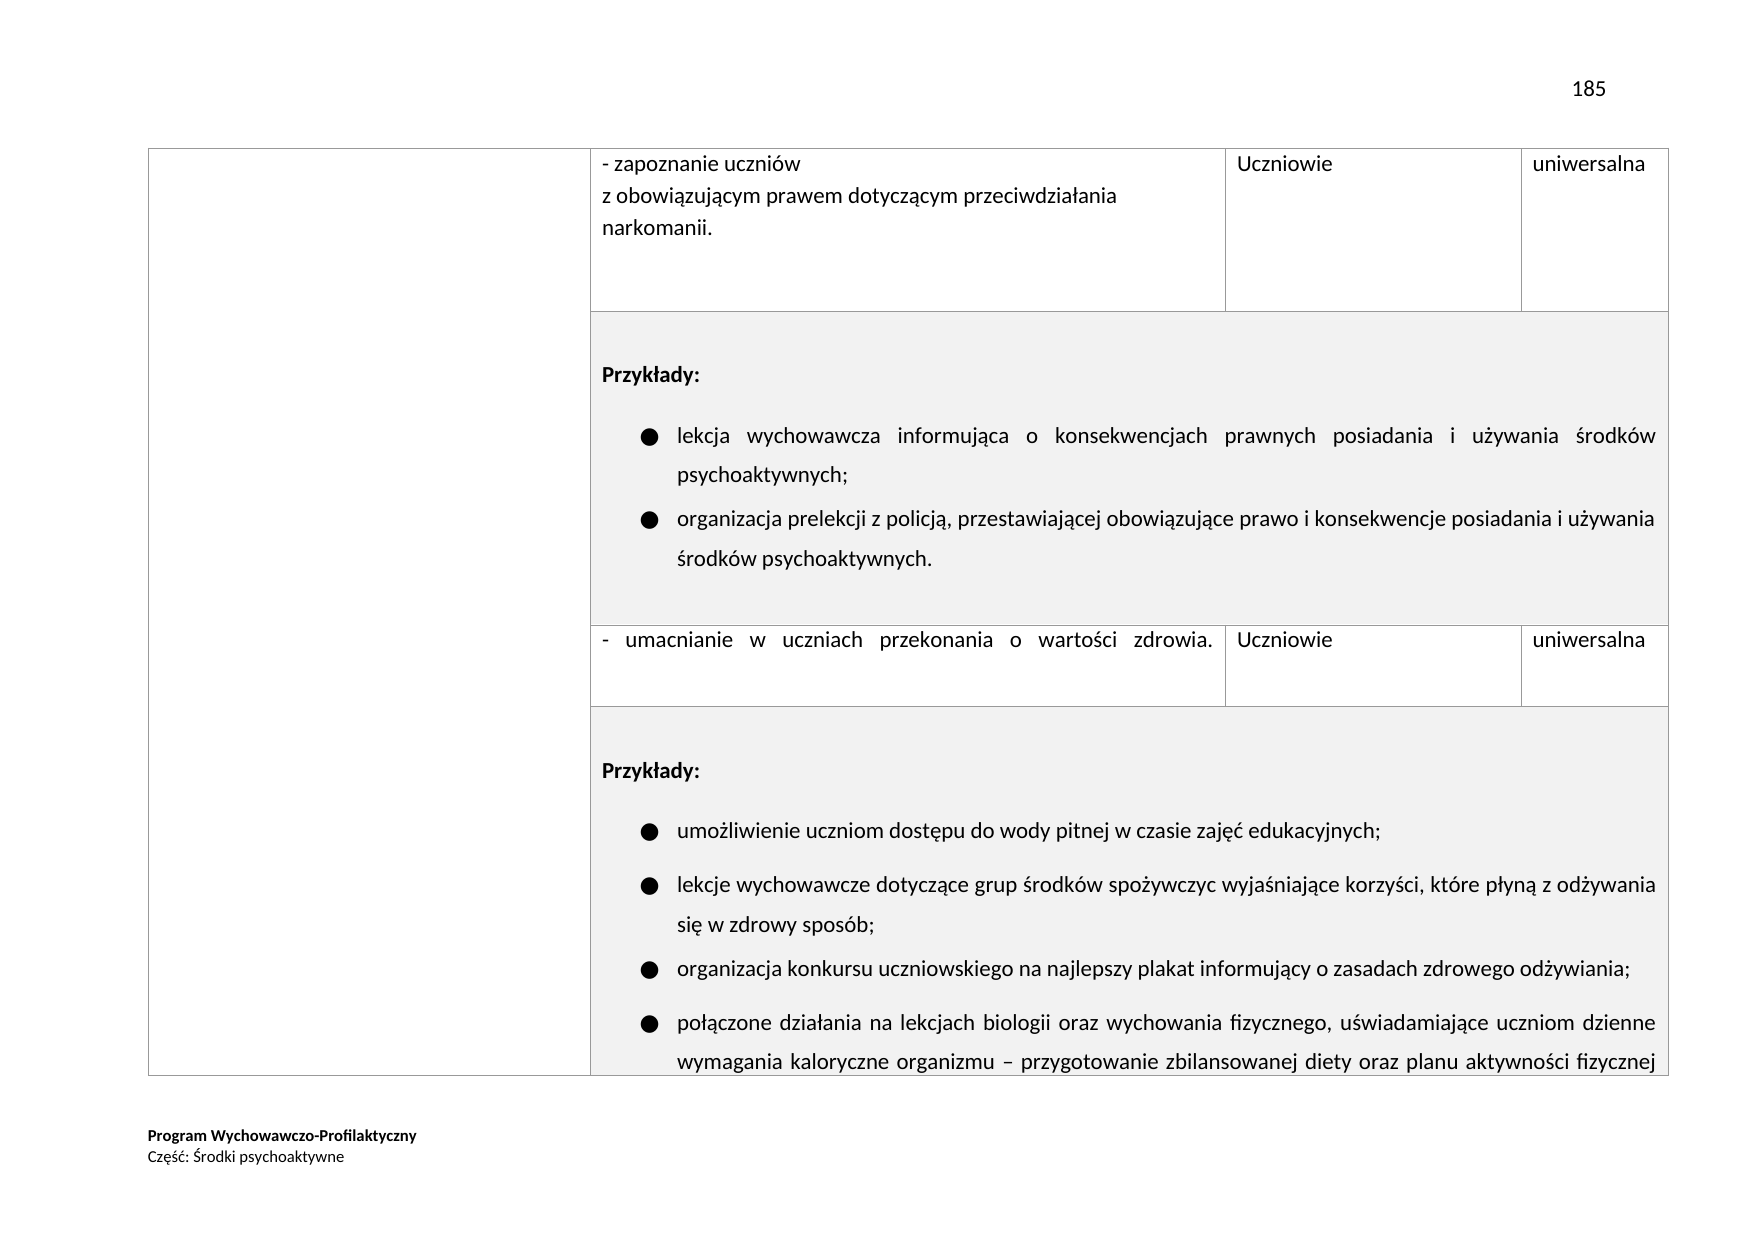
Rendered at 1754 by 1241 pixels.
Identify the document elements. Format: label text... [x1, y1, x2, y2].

table_cell Przykłady: lekcja wychowawcza informująca o konsekwencjach prawnych posiadania i używania środków psychoaktywnych; organizacja prelekcji z policją, przestawiającej obowiązujące prawo i konsekwencje posiadania i używania środków psychoaktywnych. [591, 312, 1668, 624]
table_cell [591, 707, 1668, 1075]
table_header uniwersalna [1522, 149, 1668, 311]
table_header - zapoznanie uczniów z obowiązującym prawem dotyczącym przeciwdziałania narkomanii. [591, 149, 1225, 311]
table_cell Uczniowie [1226, 626, 1521, 706]
table_cell - umacnianie w uczniach przekonania o wartości zdrowia. [591, 626, 1225, 706]
table_cell uniwersalna [1522, 626, 1668, 706]
table_header Uczniowie [1226, 149, 1521, 311]
table_header [149, 149, 590, 1075]
